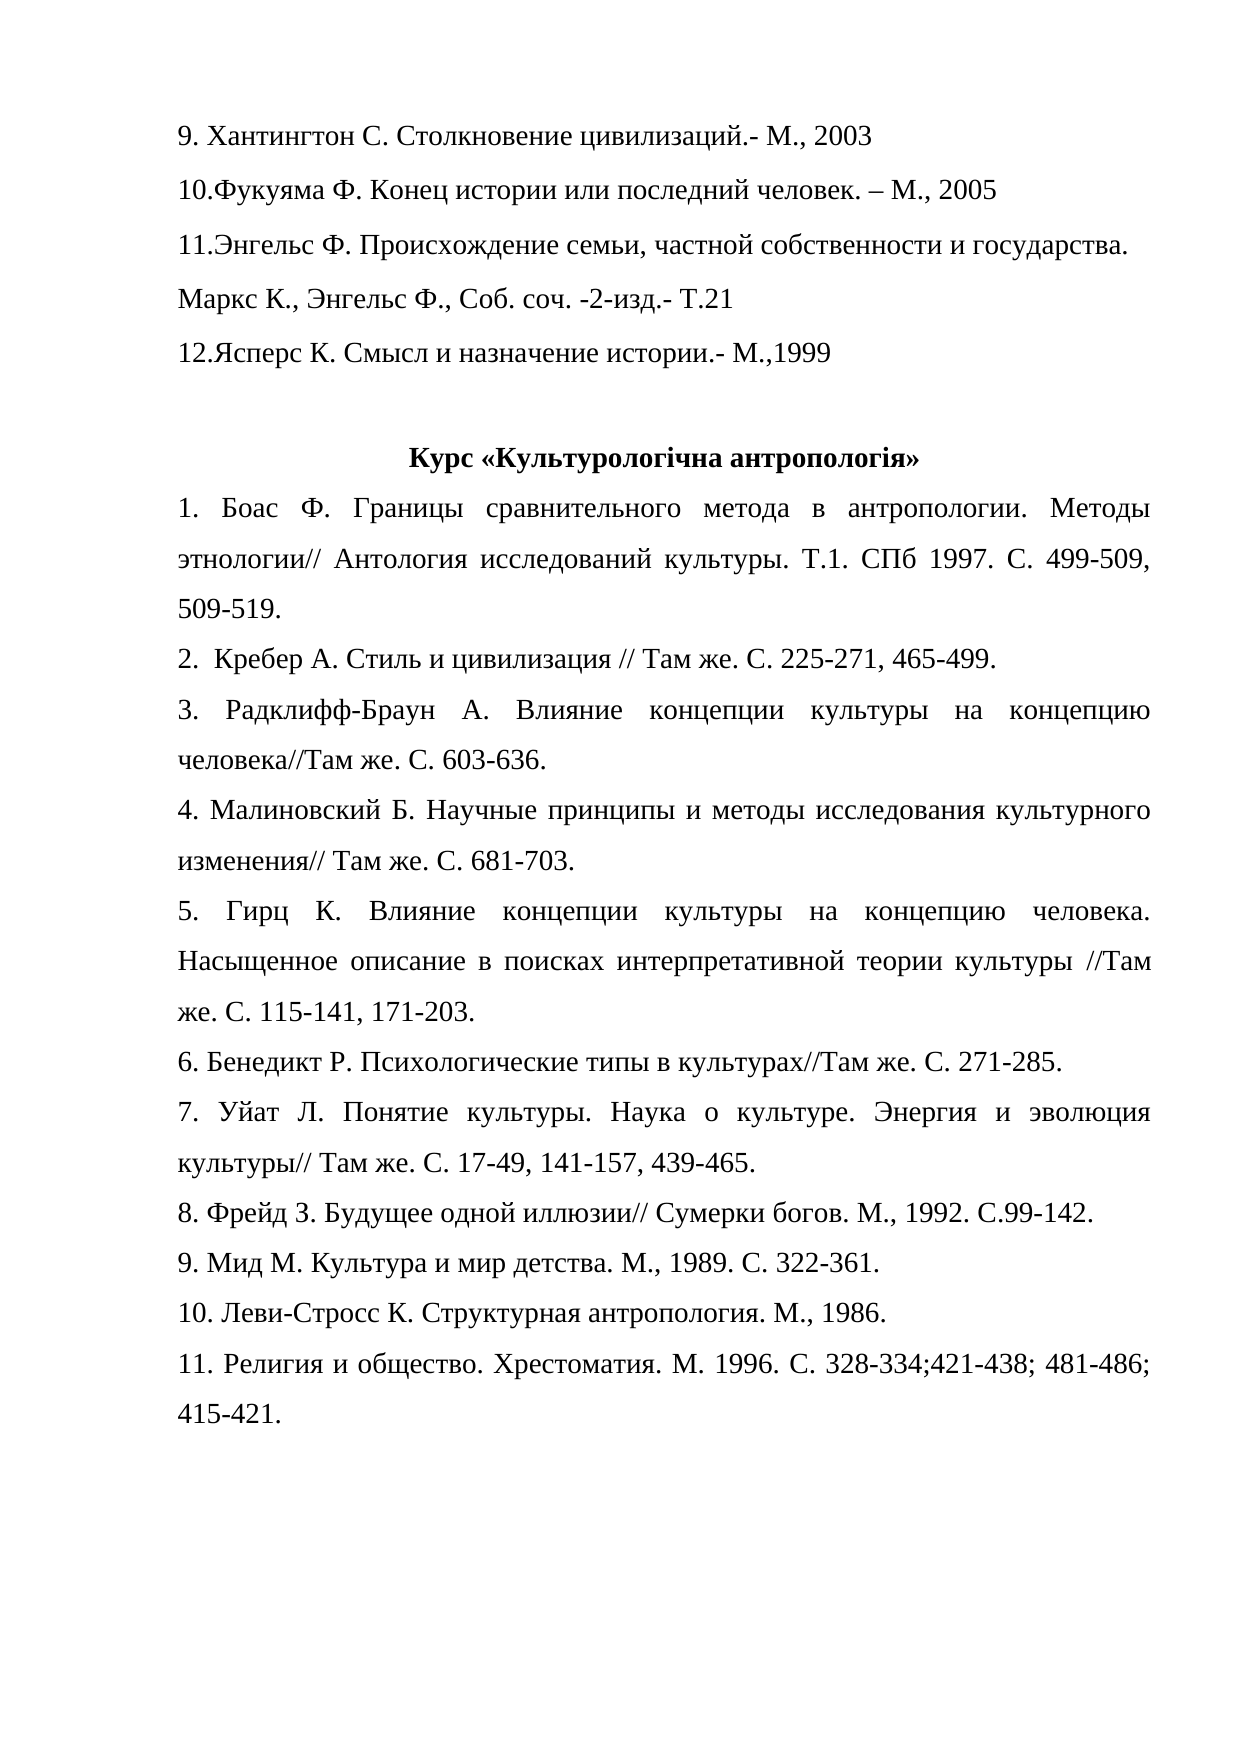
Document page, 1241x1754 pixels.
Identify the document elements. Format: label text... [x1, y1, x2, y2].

text 2. Кребер А. Стиль и цивилизация // Там же. С. 225-271, 465-499. [177, 642, 1152, 675]
text 9. Мид М. Культура и мир детства. М., 1989. С. 322-361. [177, 1245, 1152, 1279]
text 8. Фрейд З. Будущее одной иллюзии// Сумерки богов. М., 1992. С.99-142. [177, 1195, 1152, 1228]
text 12.Ясперс К. Смысл и назначение истории.- М.,1999 [177, 336, 1152, 369]
text Курс «Культурологічна антропологія» [177, 440, 1152, 474]
text Маркс К., Энгельс Ф., Соб. соч. -2-изд.- Т.21 [177, 281, 1152, 315]
text 4. Малиновский Б. Научные принципы и методы исследования культурного изменения// Там же. С. 681-703. [177, 792, 1152, 876]
text 3. Радклифф-Браун А. Влияние концепции культуры на концепцию человека//Там же. С. 603-636. [177, 692, 1152, 776]
text 9. Хантингтон С. Столкновение цивилизаций.- М., 2003 [177, 118, 1152, 152]
text 7. Уйат Л. Понятие культуры. Наука о культуре. Энергия и эволюция культуры// Там же. С. 17-49, 141-157, 439-465. [177, 1094, 1152, 1178]
text 10.Фукуяма Ф. Конец истории или последний человек. – М., 2005 [177, 172, 1152, 206]
text 11. Религия и общество. Хрестоматия. М. 1996. С. 328-334;421-438; 481-486; 415-421. [177, 1346, 1152, 1430]
text 10. Леви-Стросс К. Структурная антропология. М., 1986. [177, 1296, 1152, 1329]
text 1. Боас Ф. Границы сравнительного метода в антропологии. Методы этнологии// Антология исследований культуры. Т.1. СПб 1997. С. 499-509, 509-519. [177, 491, 1152, 625]
text 11.Энгельс Ф. Происхождение семьи, частной собственности и государства. [177, 227, 1152, 260]
text 6. Бенедикт Р. Психологические типы в культурах//Там же. С. 271-285. [177, 1044, 1152, 1078]
text 5. Гирц К. Влияние концепции культуры на концепцию человека. Насыщенное описание в поисках интерпретативной теории культуры //Там же. С. 115-141, 171-203. [177, 893, 1152, 1027]
